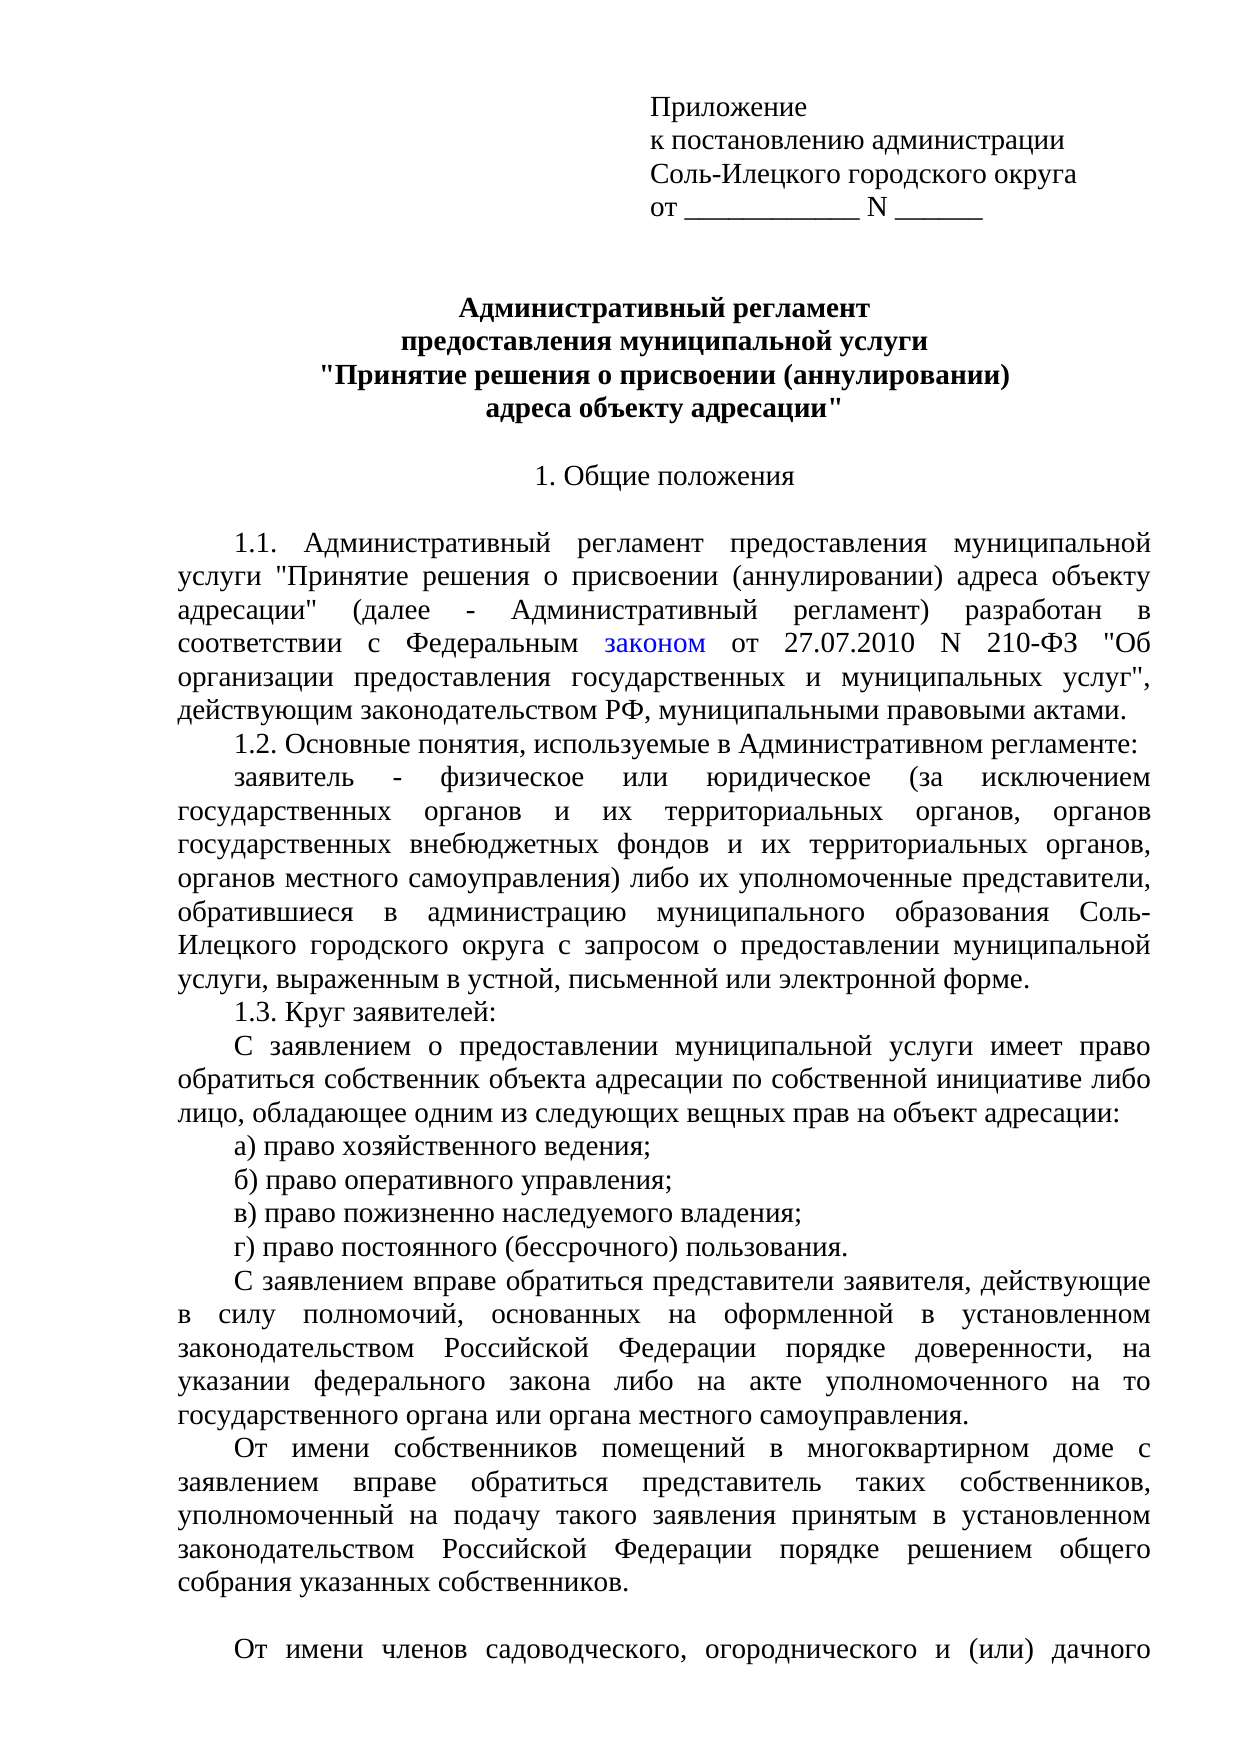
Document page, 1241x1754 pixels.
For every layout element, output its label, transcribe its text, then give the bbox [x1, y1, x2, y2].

text Приложение [650, 89, 1152, 122]
text 1.1. Административный регламент предоставления муниципальной услуги "Принятие решения о присвоении (аннулировании) адреса объекту адресации" (далее - Административный регламент) разработан в соответствии с Федеральным законом от 27.07.2010 N 210-ФЗ "Об организации предоставления государственных и муниципальных услуг", действующим законодательством РФ, муниципальными правовыми актами. [177, 525, 1152, 726]
text 1.3. Круг заявителей: [177, 994, 1152, 1028]
text от ____________ N ______ [650, 189, 1152, 223]
title адреса объекту адресации" [177, 391, 1152, 424]
text 1.2. Основные понятия, используемые в Административном регламенте: [177, 726, 1152, 759]
text г) право постоянного (бессрочного) пользования. [177, 1229, 1152, 1263]
title предоставления муниципальной услуги [177, 323, 1152, 357]
title "Принятие решения о присвоении (аннулировании) [177, 357, 1152, 391]
text заявитель - физическое или юридическое (за исключением государственных органов и их территориальных органов, органов государственных внебюджетных фондов и их территориальных органов, органов местного самоуправления) либо их уполномоченные представители, обратившиеся в администрацию муниципального образования Соль-Илецкого городского округа с запросом о предоставлении муниципальной услуги, выраженным в устной, письменной или электронной форме. [177, 759, 1152, 994]
text От имени собственников помещений в многоквартирном доме с заявлением вправе обратиться представитель таких собственников, уполномоченный на подачу такого заявления принятым в установленном законодательством Российской Федерации порядке решением общего собрания указанных собственников. [177, 1430, 1152, 1598]
text С заявлением вправе обратиться представители заявителя, действующие в силу полномочий, основанных на оформленной в установленном законодательством Российской Федерации порядке доверенности, на указании федерального закона либо на акте уполномоченного на то государственного органа или органа местного самоуправления. [177, 1263, 1152, 1430]
text а) право хозяйственного ведения; [177, 1128, 1152, 1162]
text С заявлением о предоставлении муниципальной услуги имеет право обратиться собственник объекта адресации по собственной инициативе либо лицо, обладающее одним из следующих вещных прав на объект адресации: [177, 1028, 1152, 1128]
title Административный регламент [177, 290, 1152, 323]
text б) право оперативного управления; [177, 1162, 1152, 1196]
text Соль-Илецкого городского округа [650, 156, 1152, 189]
text к постановлению администрации [650, 122, 1152, 156]
text в) право пожизненно наследуемого владения; [177, 1196, 1152, 1229]
text 1. Общие положения [177, 458, 1152, 491]
